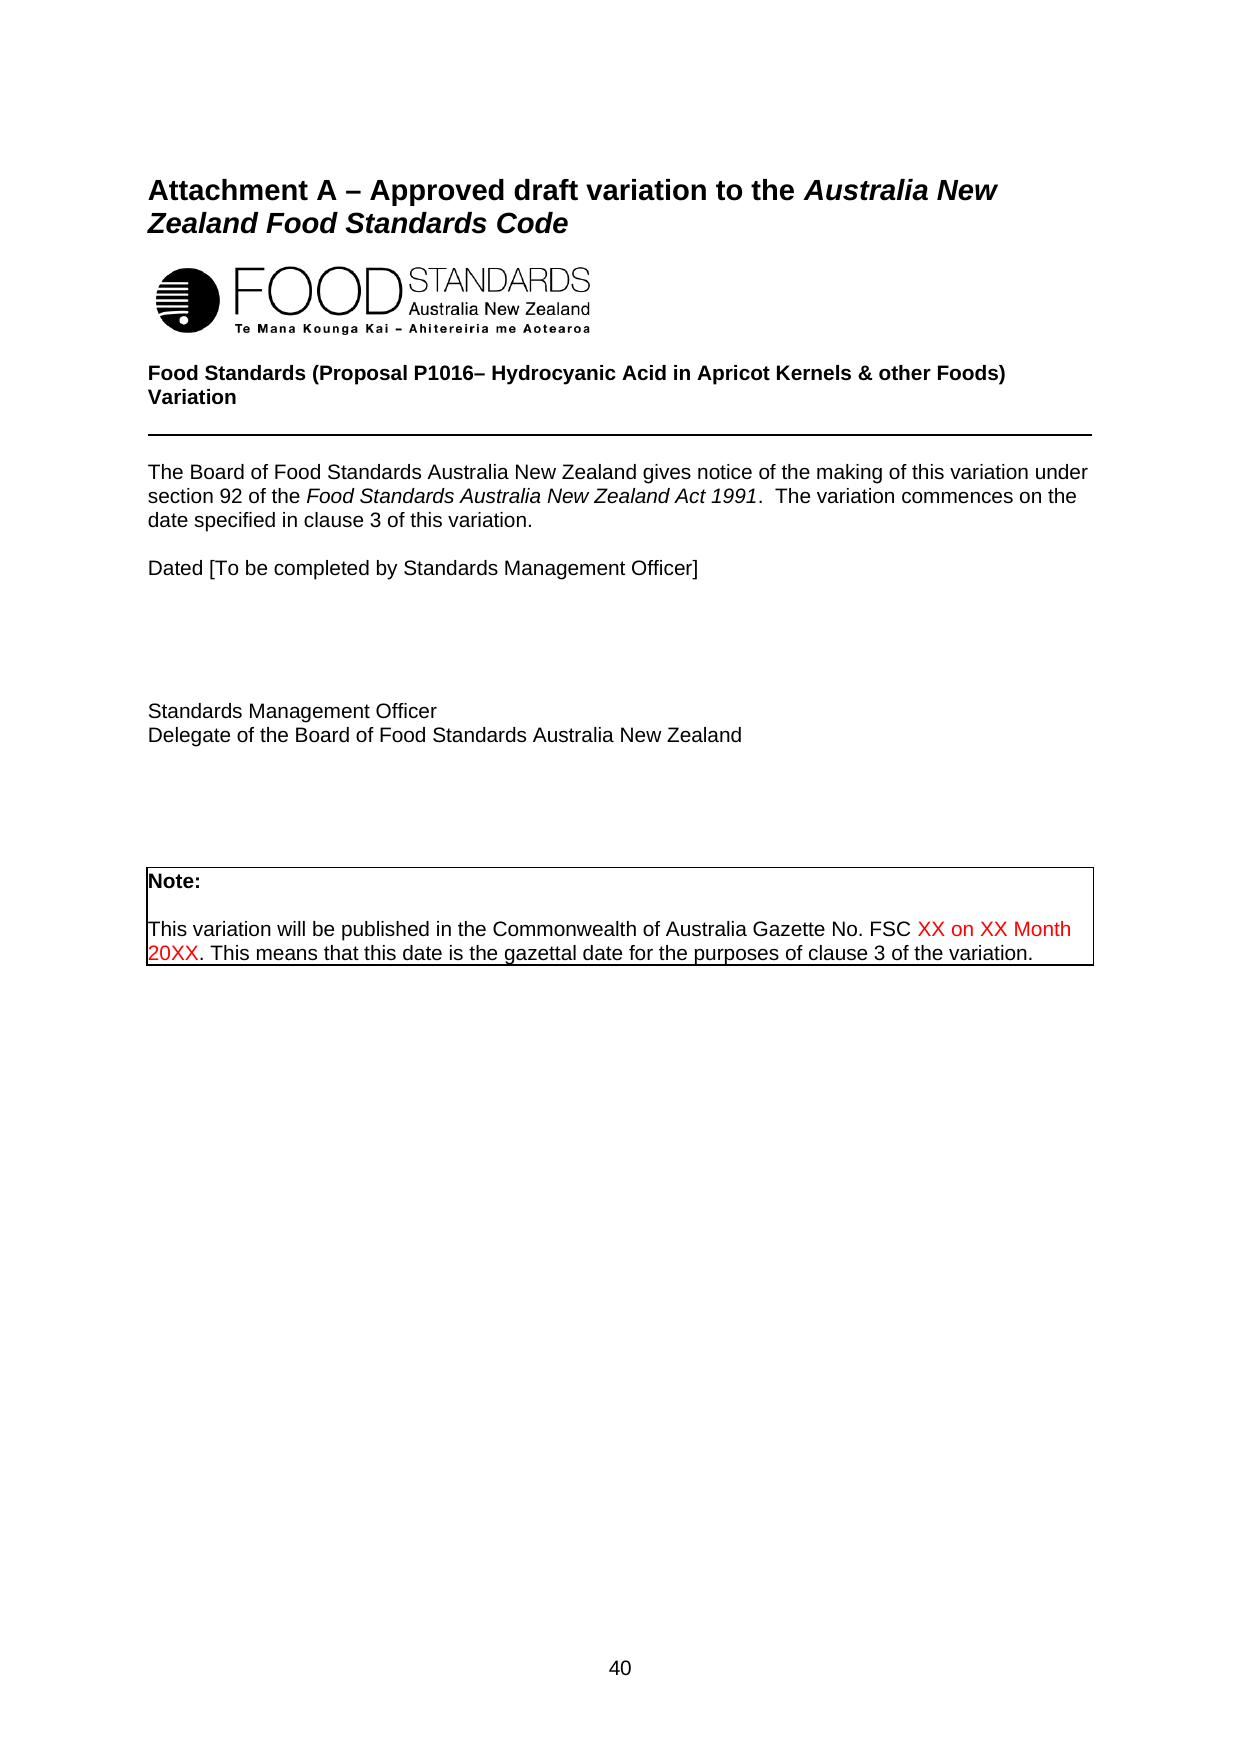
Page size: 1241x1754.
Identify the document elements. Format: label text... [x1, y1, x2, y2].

text Note: [148, 868, 1093, 892]
subtitle Attachment A – Approved draft variation to the Australia New Zealand Food Standards Code [148, 173, 1092, 240]
text Delegate of the Board of Food Standards Australia New Zealand [148, 723, 1092, 747]
text The Board of Food Standards Australia New Zealand gives notice of the making of this variation under section 92 of the Food Standards Australia New Zealand Act 1991. The variation commences on the date specified in clause 3 of this variation. [148, 459, 1092, 531]
text Dated [To be completed by Standards Management Officer] [148, 555, 1092, 579]
picture [154, 264, 590, 337]
text Standards Management Officer [148, 699, 1092, 723]
text Food Standards (Proposal P1016– Hydrocyanic Acid in Apricot Kernels & other Foods) Variation [148, 361, 1092, 408]
text This variation will be published in the Commonwealth of Australia Gazette No. FSC XX on XX Month 20XX. This means that this date is the gazettal date for the purposes of clause 3 of the variation. [148, 915, 1093, 964]
